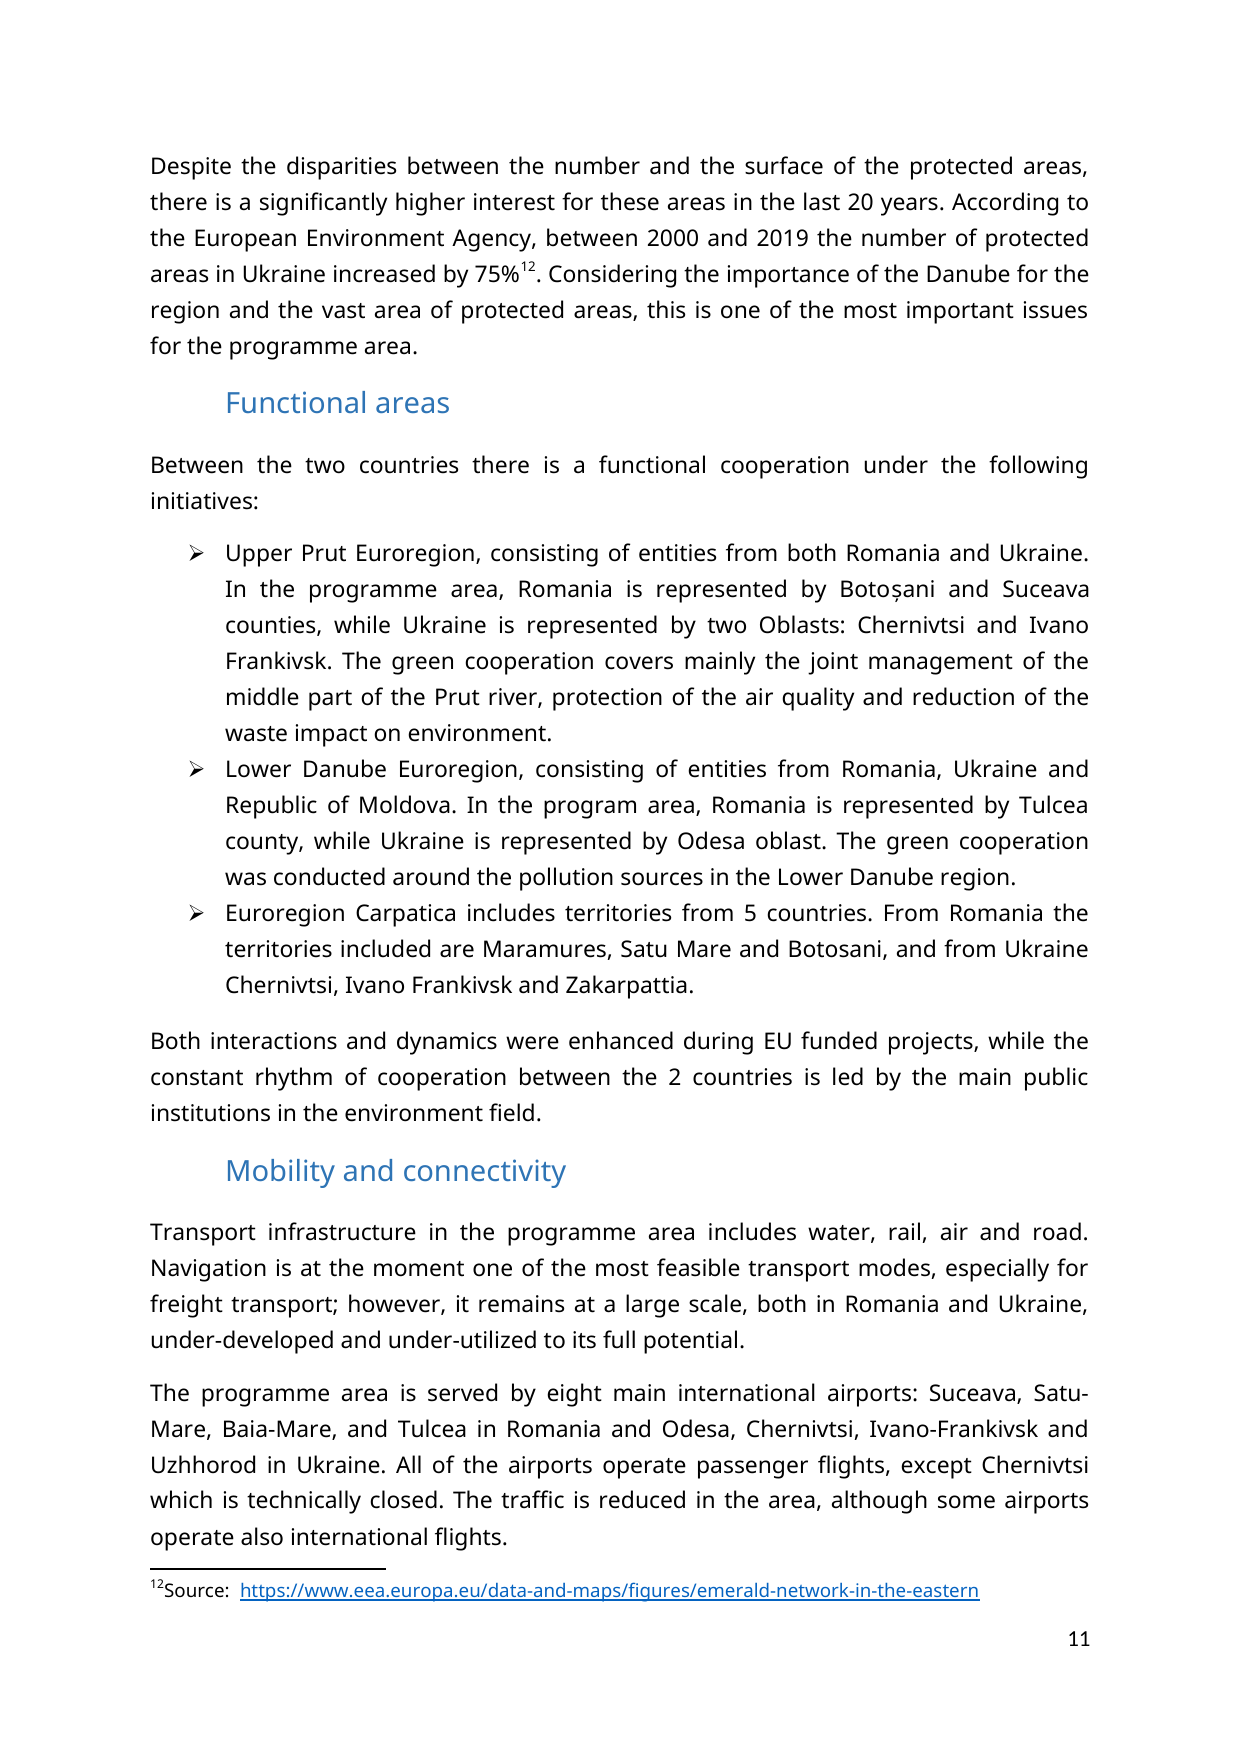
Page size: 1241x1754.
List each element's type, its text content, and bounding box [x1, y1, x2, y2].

text Between the two countries there is a functional cooperation under the following initiatives: [150, 449, 1090, 516]
list Lower Danube Euroregion, consisting of entities from Romania, Ukraine and Republic of Moldova. In the program area, Romania is represented by Tulcea county, while Ukraine is represented by Odesa oblast. The green cooperation was conducted around the pollution sources in the Lower Danube region. [187, 753, 1090, 892]
list Upper Prut Euroregion, consisting of entities from both Romania and Ukraine. In the programme area, Romania is represented by Botoșani and Suceava counties, while Ukraine is represented by two Oblasts: Chernivtsi and Ivano Frankivsk. The green cooperation covers mainly the joint management of the middle part of the Prut river, protection of the air quality and reduction of the waste impact on environment. [187, 537, 1090, 748]
list Euroregion Carpatica includes territories from 5 countries. From Romania the territories included are Maramures, Satu Mare and Botosani, and from Ukraine Chernivtsi, Ivano Frankivsk and Zakarpattia. [187, 897, 1090, 1000]
subtitle Mobility and connectivity [150, 1150, 1090, 1189]
subtitle Functional areas [150, 382, 1090, 422]
text Transport infrastructure in the programme area includes water, rail, air and road. Navigation is at the moment one of the most feasible transport modes, especially for freight transport; however, it remains at a large scale, both in Romania and Ukraine, under-developed and under-utilized to its full potential. [150, 1216, 1090, 1355]
text The programme area is served by eight main international airports: Suceava, Satu-Mare, Baia-Mare, and Tulcea in Romania and Odesa, Chernivtsi, Ivano-Frankivsk and Uzhhorod in Ukraine. All of the airports operate passenger flights, except Chernivtsi which is technically closed. The traffic is reduced in the area, although some airports operate also international flights. [150, 1377, 1090, 1552]
text Despite the disparities between the number and the surface of the protected areas, there is a significantly higher interest for these areas in the last 20 years. According to the European Environment Agency, between 2000 and 2019 the number of protected areas in Ukraine increased by 75%. Considering the importance of the Danube for the region and the vast area of protected areas, this is one of the most important issues for the programme area. [150, 150, 1090, 361]
text Both interactions and dynamics were enhanced during EU funded projects, while the constant rhythm of cooperation between the 2 countries is led by the main public institutions in the environment field. [150, 1025, 1090, 1128]
